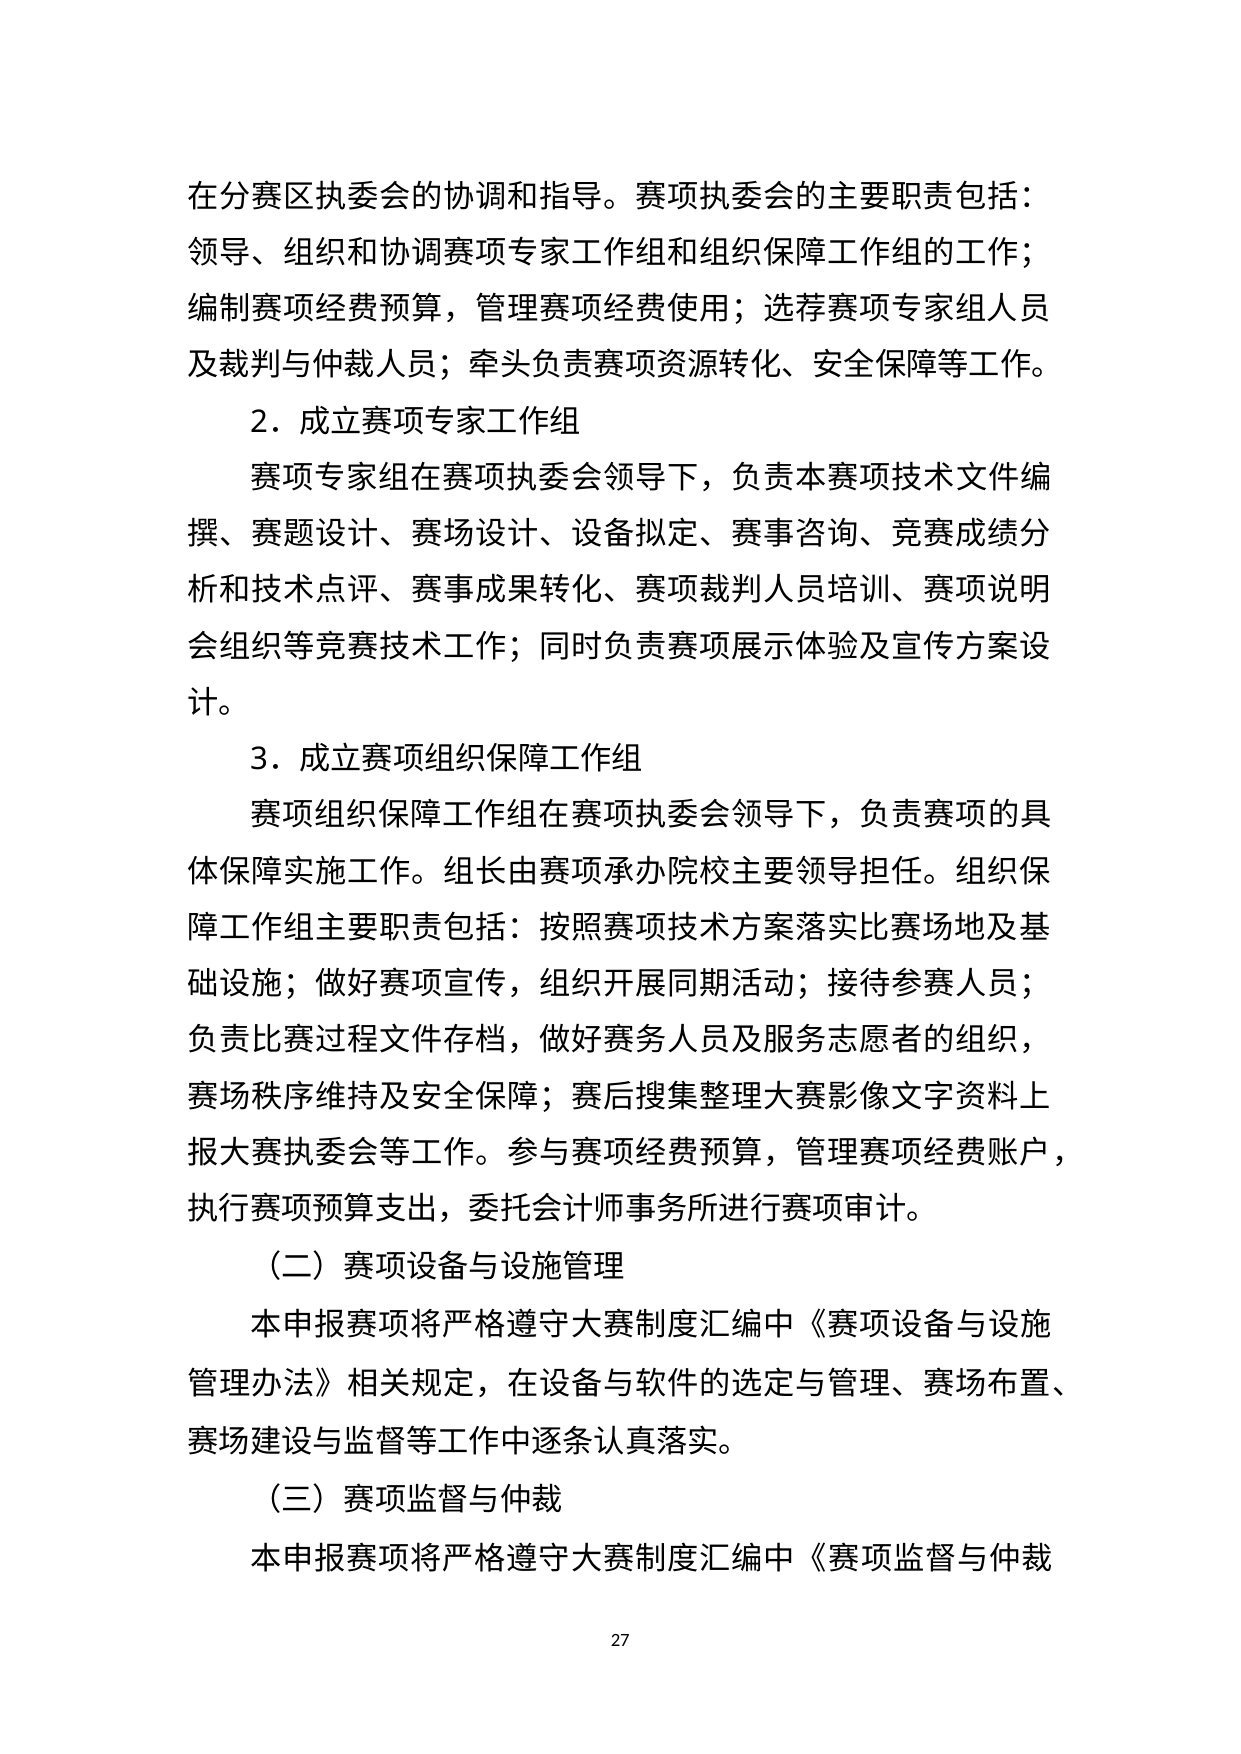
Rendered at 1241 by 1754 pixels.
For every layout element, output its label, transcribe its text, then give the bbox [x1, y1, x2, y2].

text 赛项专家组在赛项执委会领导下，负责本赛项技术文件编撰、赛题设计、赛场设计、设备拟定、赛事咨询、竞赛成绩分析和技术点评、赛事成果转化、赛项裁判人员培训、赛项说明会组织等竞赛技术工作；同时负责赛项展示体验及宣传方案设计。 [187, 443, 1053, 724]
text 3．成立赛项组织保障工作组 [187, 724, 1053, 781]
text 赛项组织保障工作组在赛项执委会领导下，负责赛项的具体保障实施工作。组长由赛项承办院校主要领导担任。组织保障工作组主要职责包括：按照赛项技术方案落实比赛场地及基础设施；做好赛项宣传，组织开展同期活动；接待参赛人员；负责比赛过程文件存档，做好赛务人员及服务志愿者的组织，赛场秩序维持及安全保障；赛后搜集整理大赛影像文字资料上报大赛执委会等工作。参与赛项经费预算，管理赛项经费账户，执行赛项预算支出，委托会计师事务所进行赛项审计。 [187, 781, 1053, 1231]
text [187, 162, 1053, 387]
text 本申报赛项将严格遵守大赛制度汇编中《赛项设备与设施管理办法》相关规定，在设备与软件的选定与管理、赛场布置、赛场建设与监督等工作中逐条认真落实。 [187, 1289, 1053, 1464]
text （二）赛项设备与设施管理 [187, 1231, 1053, 1289]
text 2．成立赛项专家工作组 [187, 387, 1053, 443]
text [187, 1522, 1053, 1581]
text （三）赛项监督与仲裁 [187, 1464, 1053, 1522]
